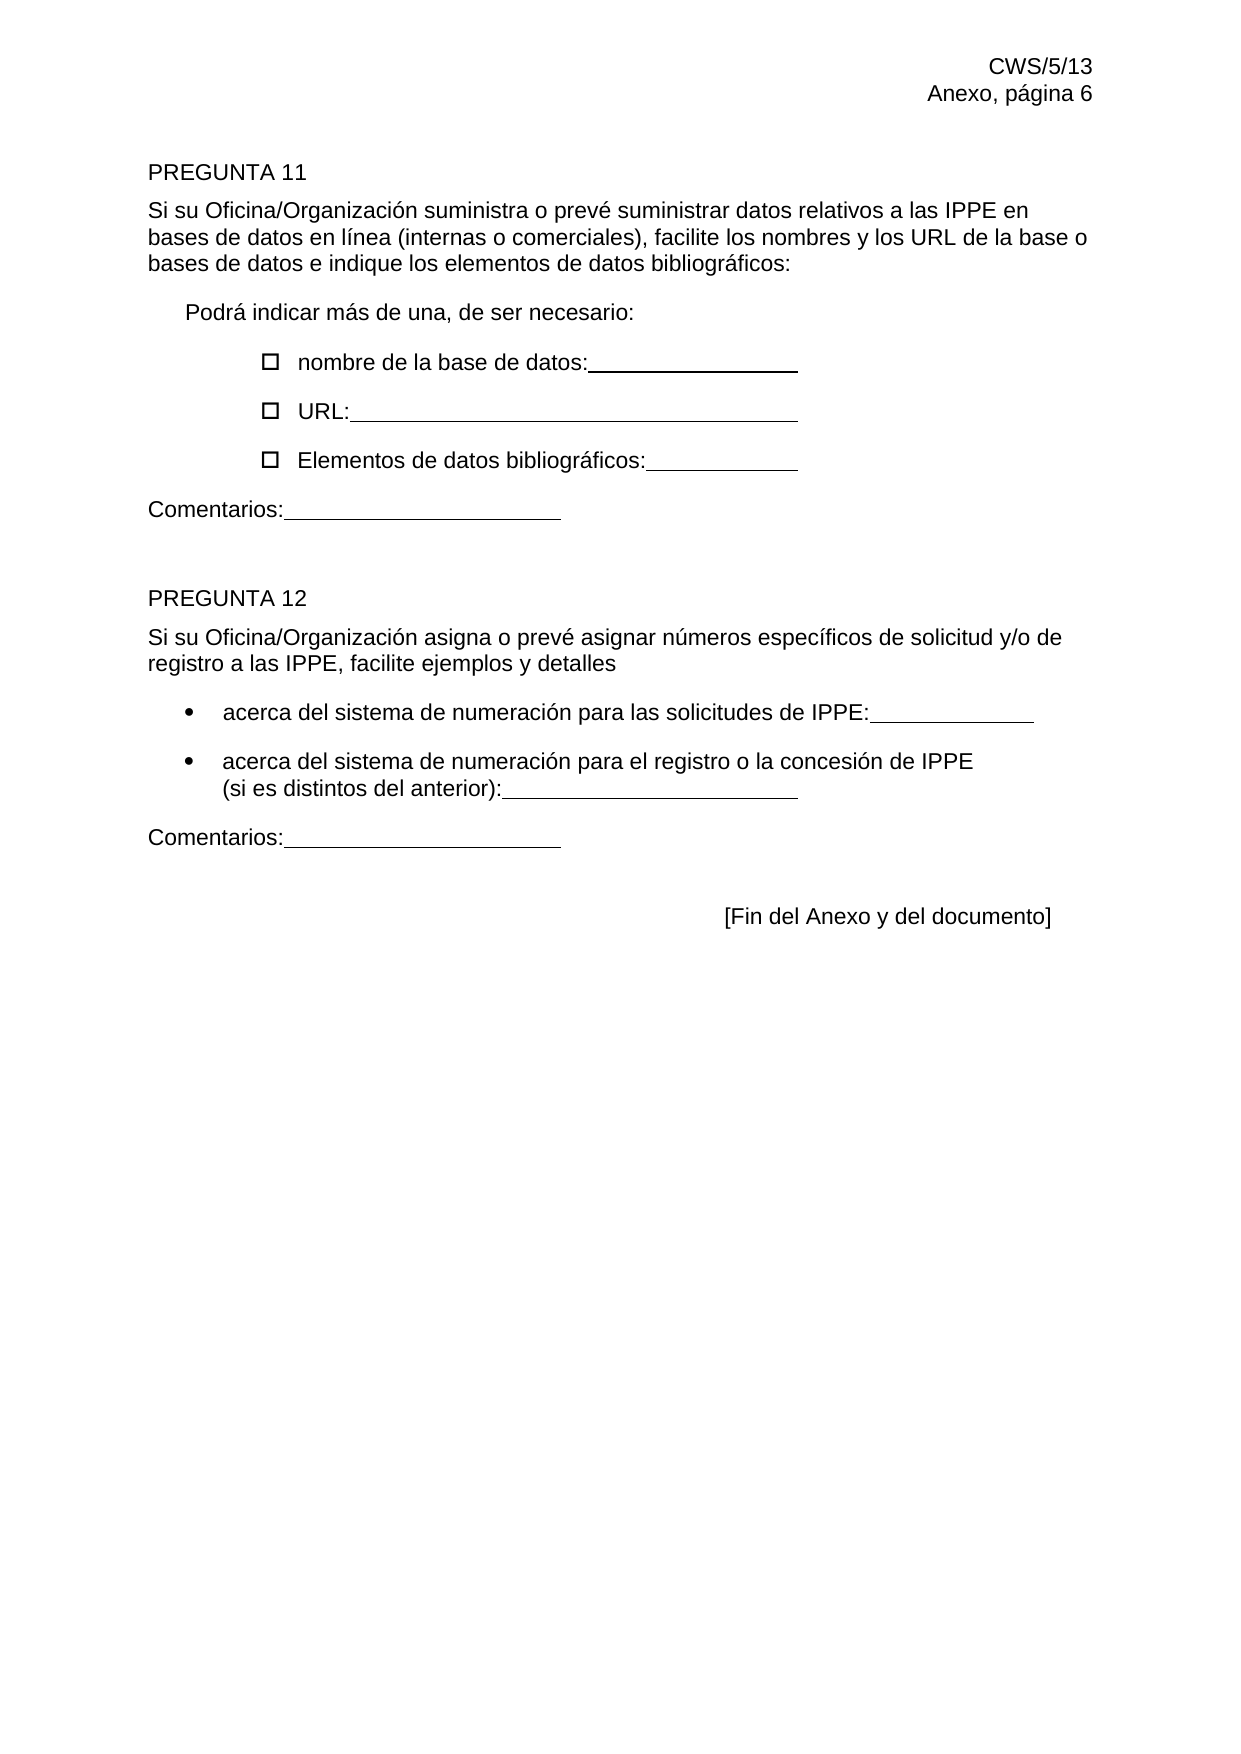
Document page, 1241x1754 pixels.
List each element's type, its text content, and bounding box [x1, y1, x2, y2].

list Elementos de datos bibliográficos: [260, 447, 1093, 473]
text Comentarios: [148, 496, 1093, 523]
text Si su Oficina/Organización suministra o prevé suministrar datos relativos a las IPPE en bases de datos en línea (internas o comerciales), facilite los nombres y los URL de la base o bases de datos e indique los elementos de datos bibliográficos: [148, 197, 1093, 276]
text [Fin del Anexo y del documento] [724, 903, 1093, 929]
list nombre de la base de datos: [260, 349, 1093, 375]
text PREGUNTA 12 [148, 584, 1093, 611]
text PREGUNTA 11 [148, 158, 1093, 185]
text Si su Oficina/Organización asigna o prevé asignar números específicos de solicitud y/o de registro a las IPPE, facilite ejemplos y detalles [148, 623, 1093, 676]
list acerca del sistema de numeración para el registro o la concesión de IPPE (si es distintos del anterior): [185, 748, 1093, 801]
list Podrá indicar más de una, de ser necesario: [185, 299, 1093, 326]
text Comentarios: [148, 824, 1093, 850]
list URL: [260, 398, 1093, 424]
list acerca del sistema de numeración para las solicitudes de IPPE: [185, 699, 1093, 725]
